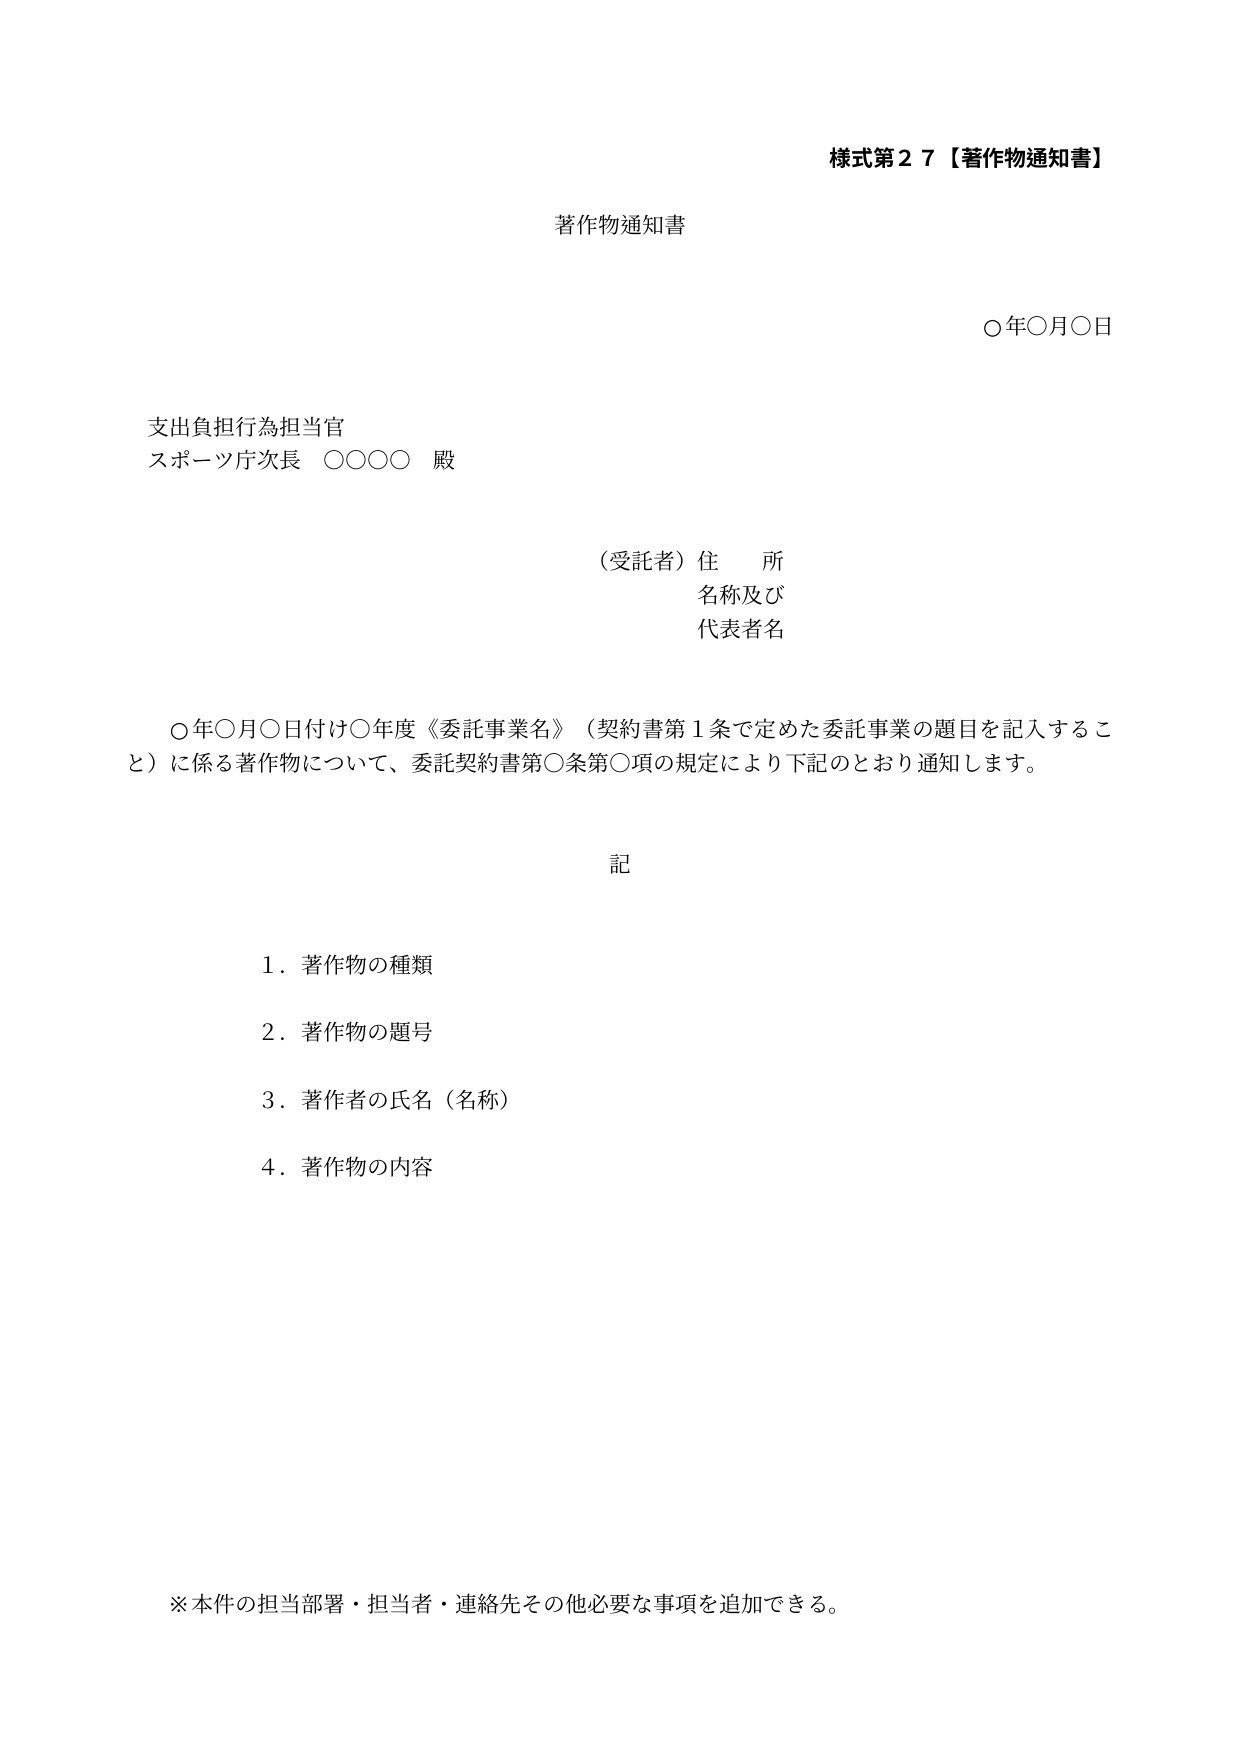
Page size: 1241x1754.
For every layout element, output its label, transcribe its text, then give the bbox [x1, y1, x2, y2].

text ４．著作物の内容 [126, 1149, 1114, 1183]
text 代表者名 [126, 611, 1114, 644]
text 著作物通知書 [126, 207, 1114, 241]
text 様式第２７【著作物通知書】 [126, 140, 1114, 173]
text スポーツ庁次長 ○○○○ 殿 [126, 442, 1114, 476]
text ○年○月○日付け○年度《委託事業名》（契約書第１条で定めた委託事業の題目を記入すること）に係る著作物について、委託契約書第○条第○項の規定により下記のとおり通知します。 [126, 712, 1114, 779]
text 名称及び [126, 577, 1114, 611]
text １．著作物の種類 [126, 947, 1114, 981]
text 記 [126, 846, 1114, 880]
text ３．著作者の氏名（名称） [126, 1082, 1114, 1115]
text ２．著作物の題号 [126, 1014, 1114, 1048]
text ※本件の担当部署・担当者・連絡先その他必要な事項を追加できる。 [126, 1586, 1114, 1620]
text （受託者）住 所 [126, 543, 1114, 577]
text 支出負担行為担当官 [126, 409, 1114, 442]
text ○年○月○日 [126, 308, 1114, 342]
